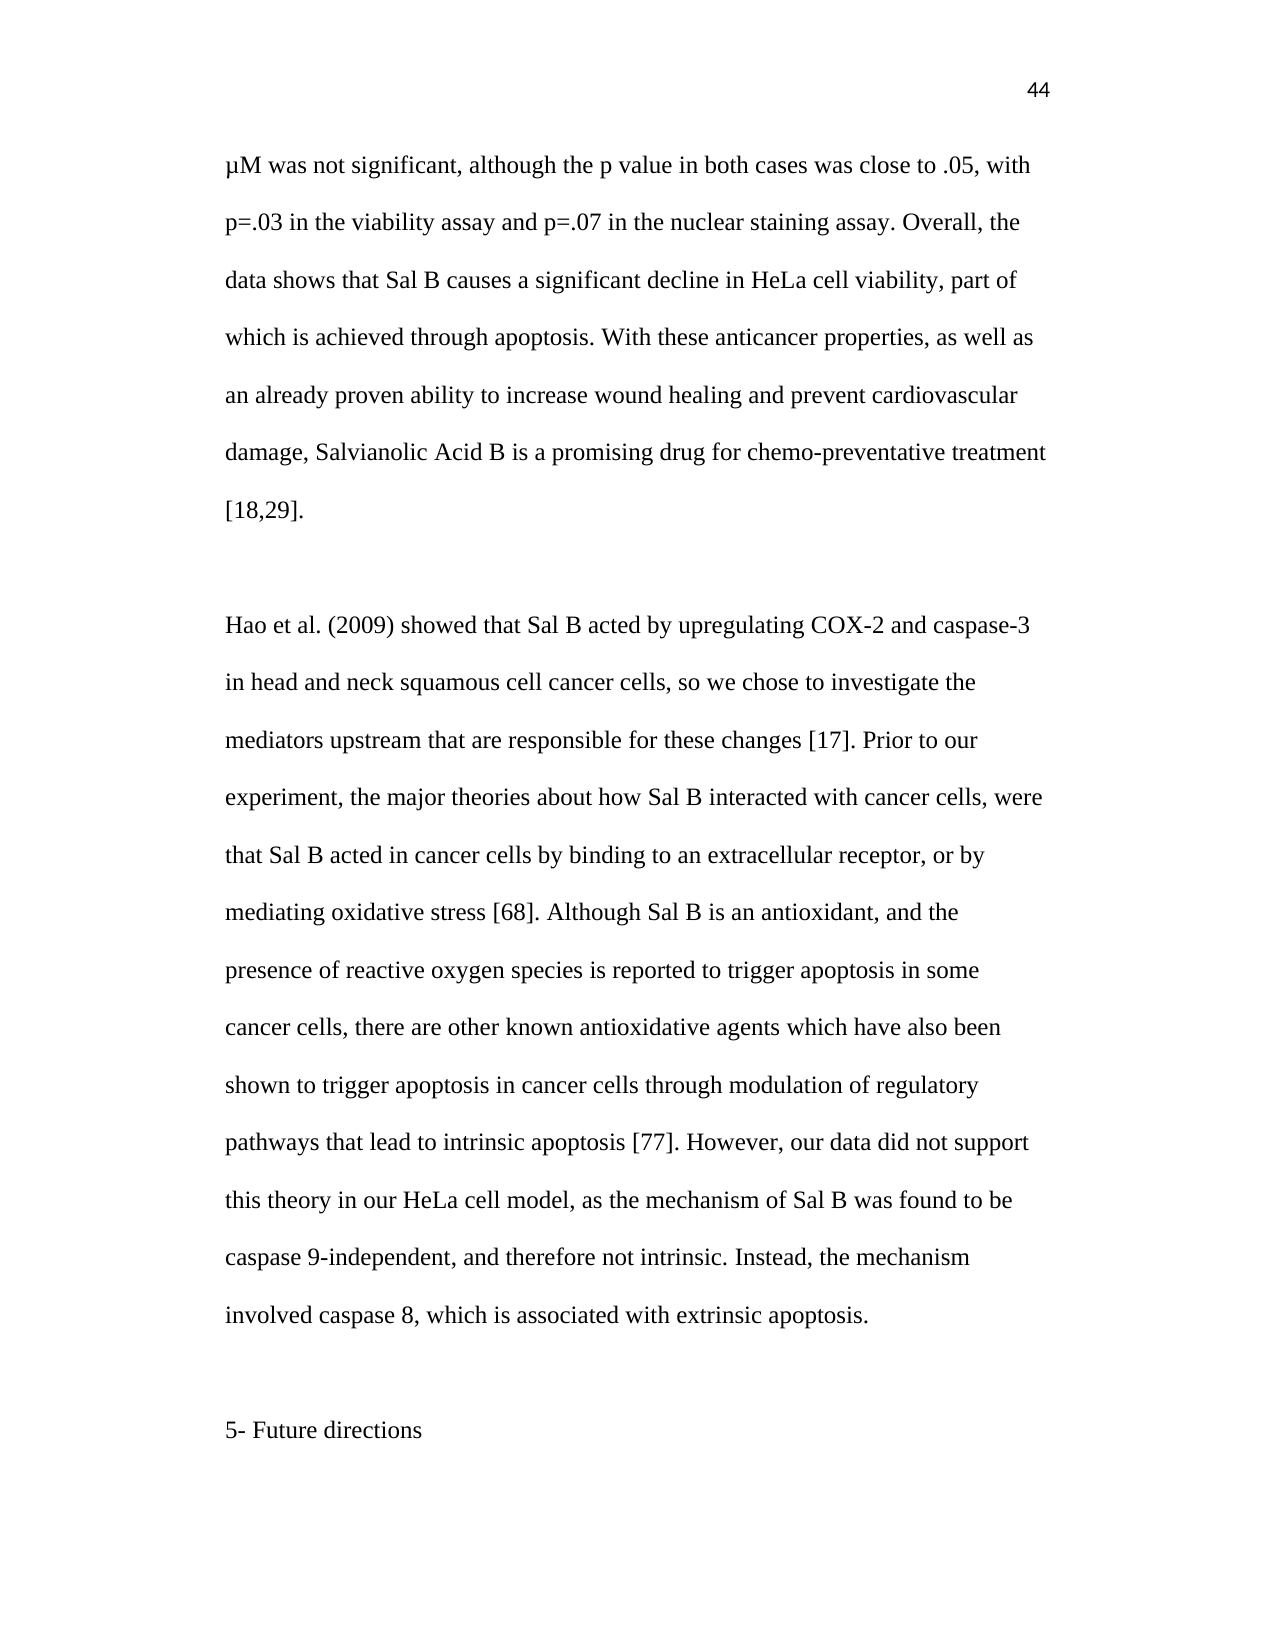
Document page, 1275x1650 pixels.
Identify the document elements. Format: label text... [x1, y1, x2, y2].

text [225, 150, 1050, 524]
text 5- Future directions [225, 1415, 1050, 1444]
text Hao et al. (2009) showed that Sal B acted by upregulating COX-2 and caspase-3 in head and neck squamous cell cancer cells, so we chose to investigate the mediators upstream that are responsible for these changes [17]. Prior to our experiment, the major theories about how Sal B interacted with cancer cells, were that Sal B acted in cancer cells by binding to an extracellular receptor, or by mediating oxidative stress [68]. Although Sal B is an antioxidant, and the presence of reactive oxygen species is reported to trigger apoptosis in some cancer cells, there are other known antioxidative agents which have also been shown to trigger apoptosis in cancer cells through modulation of regulatory pathways that lead to intrinsic apoptosis [77]. However, our data did not support this theory in our HeLa cell model, as the mechanism of Sal B was found to be caspase 9-independent, and therefore not intrinsic. Instead, the mechanism involved caspase 8, which is associated with extrinsic apoptosis. [225, 610, 1050, 1329]
